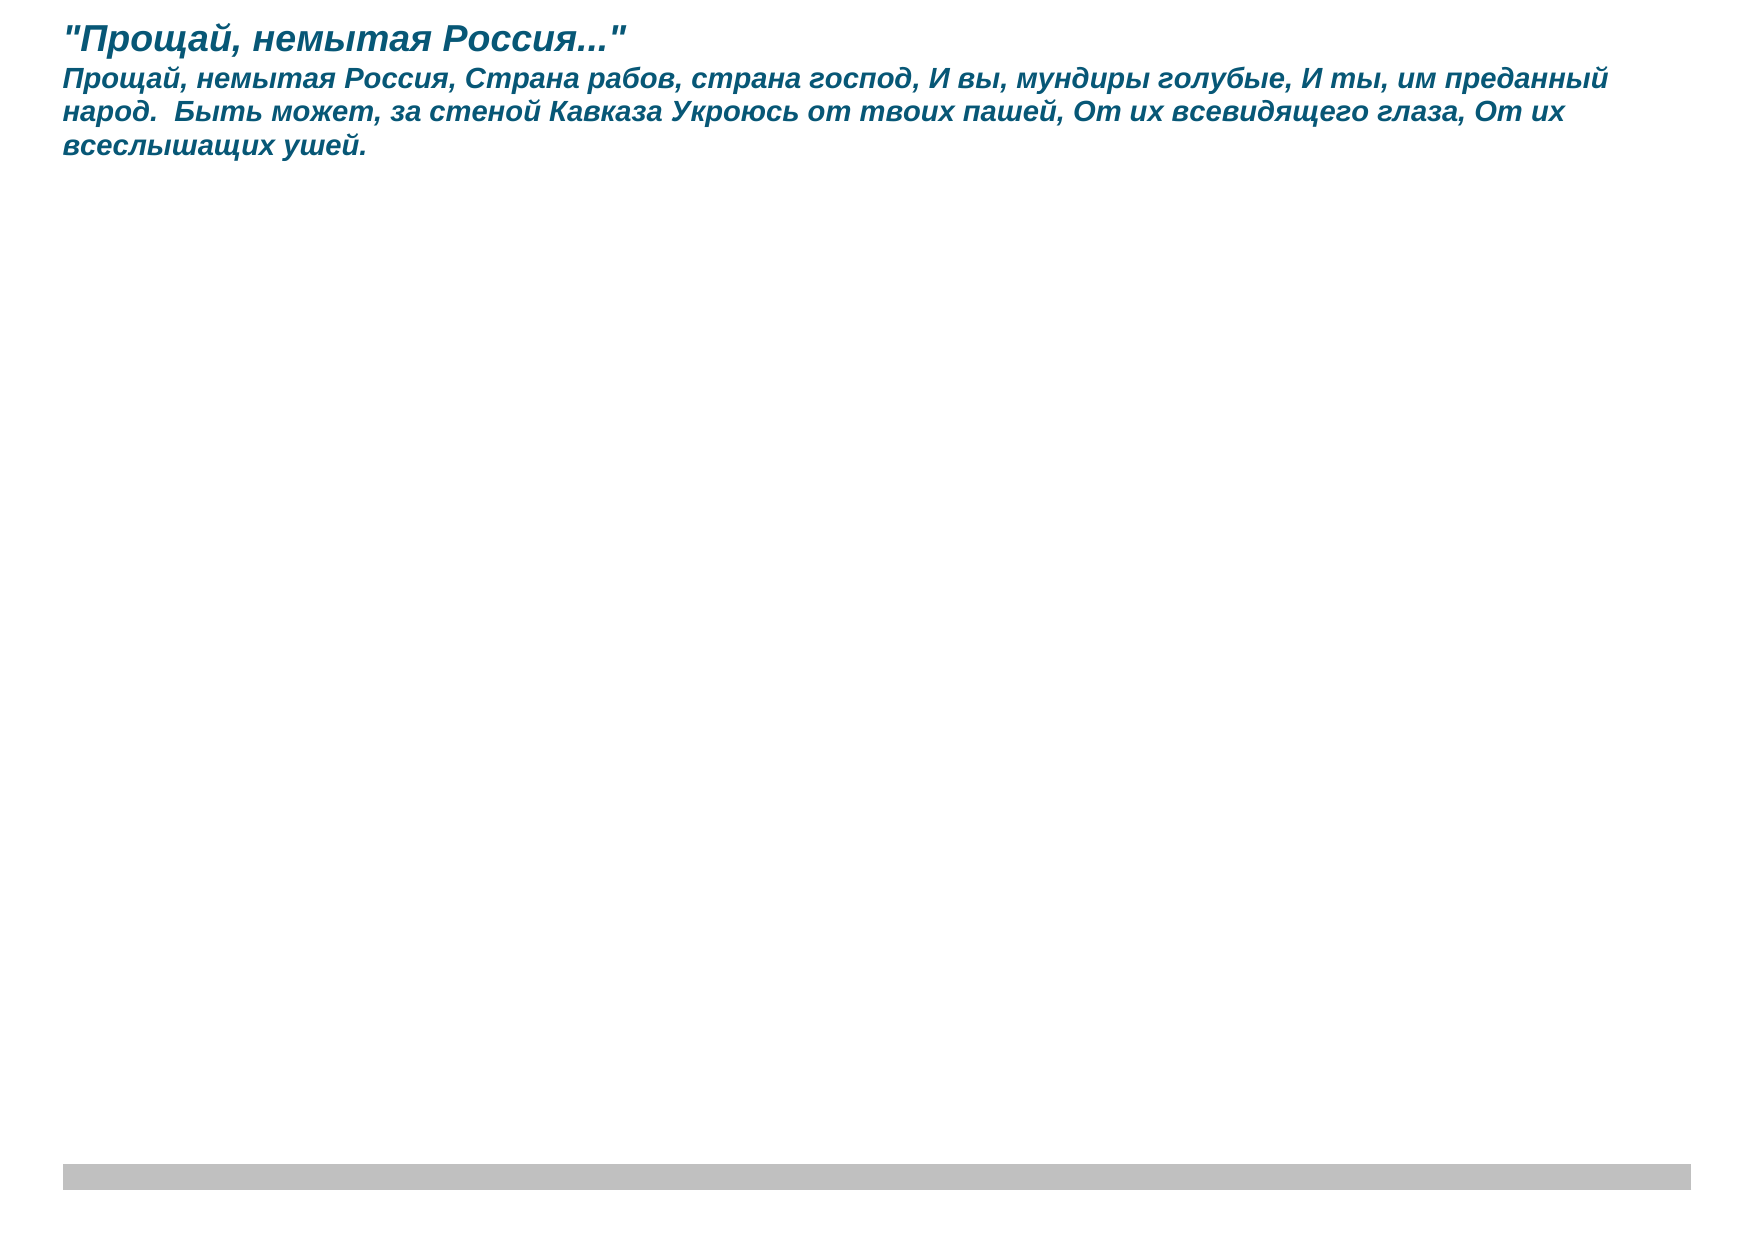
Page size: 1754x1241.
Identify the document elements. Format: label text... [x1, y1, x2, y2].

subtitle "Прощай, немытая Россия..." [62, 17, 1691, 60]
text Прощай, немытая Россия, [62, 61, 1691, 161]
